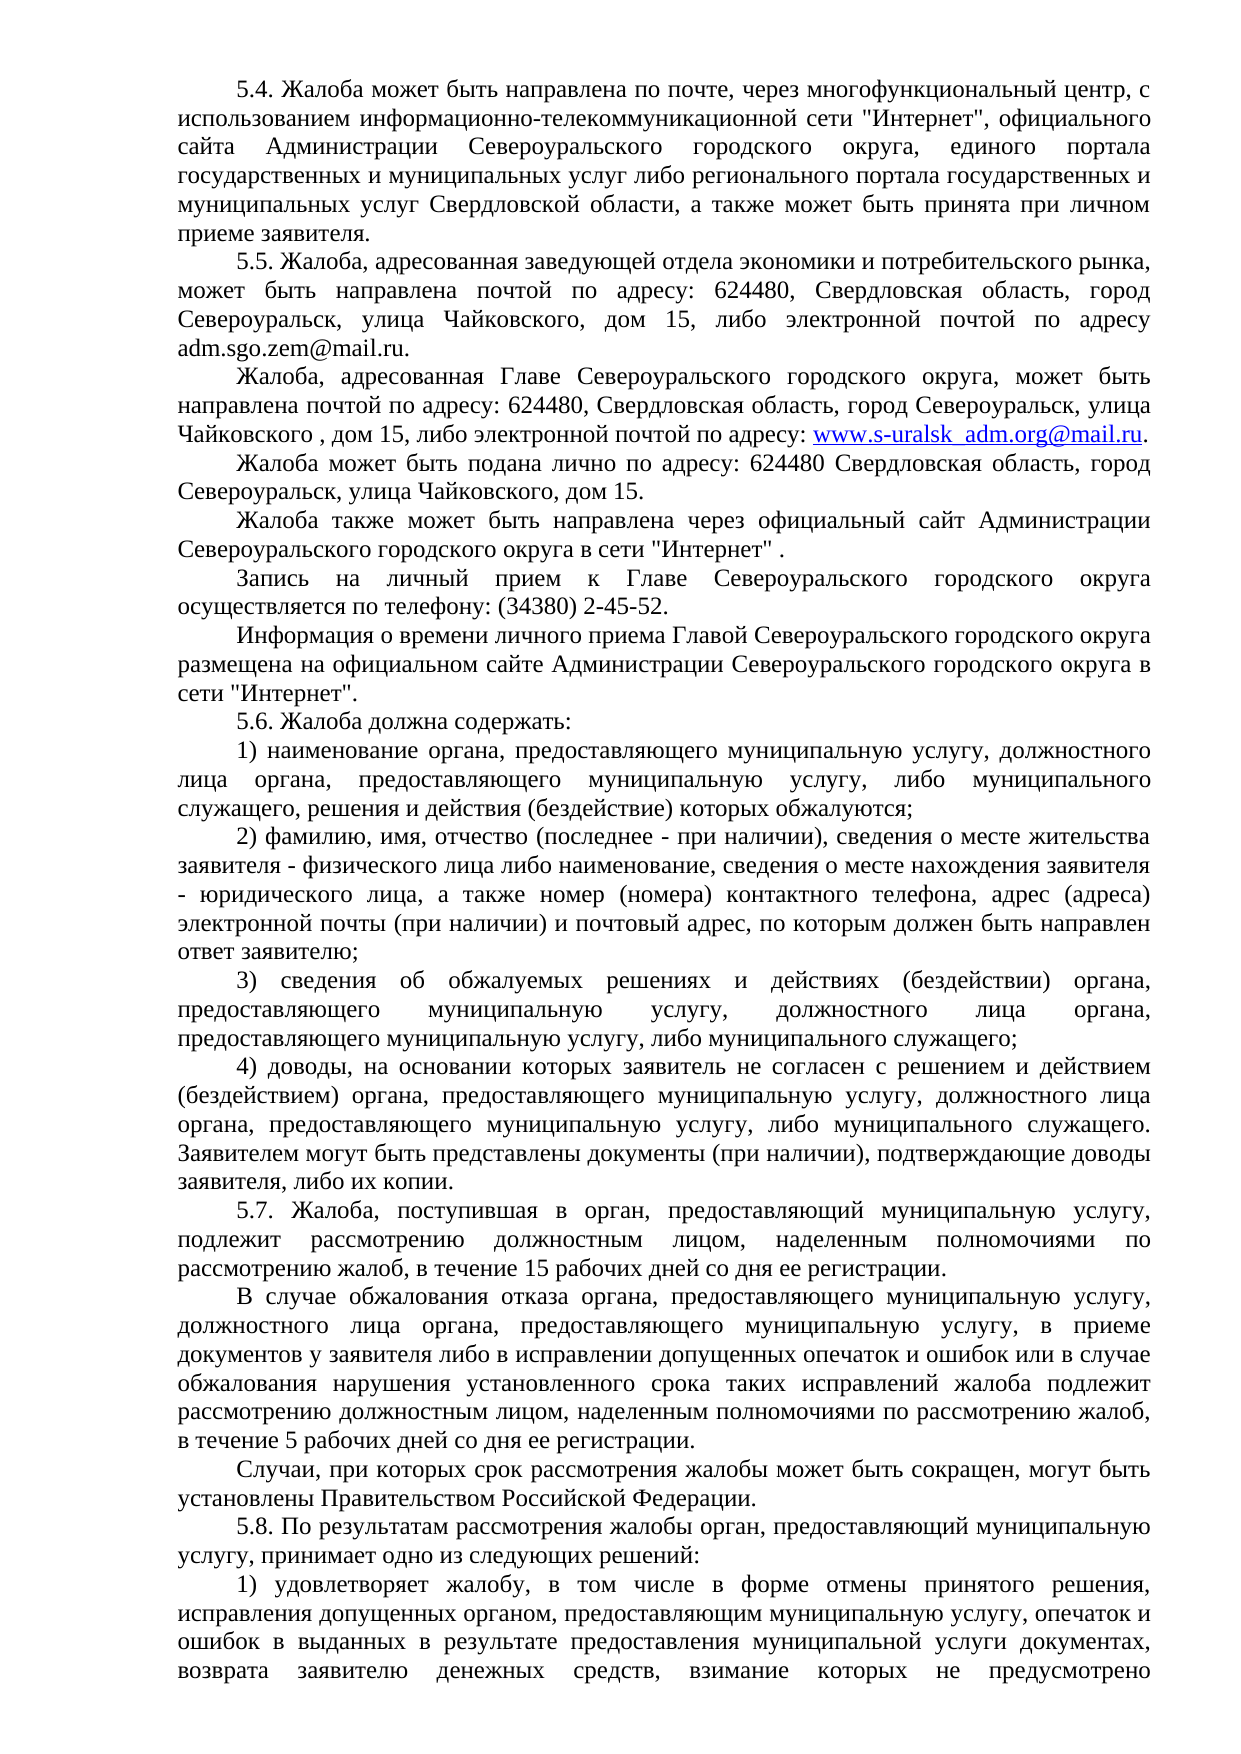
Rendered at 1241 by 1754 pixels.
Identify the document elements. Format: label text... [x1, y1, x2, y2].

text В случае обжалования отказа органа, предоставляющего муниципальную услугу, должностного лица органа, предоставляющего муниципальную услугу, в приеме документов у заявителя либо в исправлении допущенных опечаток и ошибок или в случае обжалования нарушения установленного срока таких исправлений жалоба подлежит рассмотрению должностным лицом, наделенным полномочиями по рассмотрению жалоб, в течение 5 рабочих дней со дня ее регистрации. [177, 1281, 1152, 1454]
text Информация о времени личного приема Главой Североуральского городского округа размещена на официальном сайте Администрации Североуральского городского округа в сети "Интернет". [177, 620, 1152, 706]
text Жалоба может быть подана лично по адресу: 624480 Свердловская область, город Североуральск, улица Чайковского, дом 15. [177, 448, 1152, 505]
text 5.6. Жалоба должна содержать: [177, 706, 1152, 735]
text Случаи, при которых срок рассмотрения жалобы может быть сокращен, могут быть установлены Правительством Российской Федерации. [177, 1454, 1152, 1511]
text Жалоба, адресованная Главе Североуральского городского округа, может быть направлена почтой по адресу: 624480, Свердловская область, город Североуральск, улица Чайковского , дом 15, либо электронной почтой по адресу: www.s-uralsk_adm.org@mail.ru. [177, 361, 1152, 448]
text 2) фамилию, имя, отчество (последнее - при наличии), сведения о месте жительства заявителя - физического лица либо наименование, сведения о месте нахождения заявителя - юридического лица, а также номер (номера) контактного телефона, адрес (адреса) электронной почты (при наличии) и почтовый адрес, по которым должен быть направлен ответ заявителю; [177, 821, 1152, 965]
text Запись на личный прием к Главе Североуральского городского округа осуществляется по телефону: (34380) 2-45-52. [177, 563, 1152, 620]
text 3) сведения об обжалуемых решениях и действиях (бездействии) органа, предоставляющего муниципальную услугу, должностного лица органа, предоставляющего муниципальную услугу, либо муниципального служащего; [177, 965, 1152, 1051]
text 5.4. Жалоба может быть направлена по почте, через многофункциональный центр, с использованием информационно-телекоммуникационной сети "Интернет", официального сайта Администрации Североуральского городского округа, единого портала государственных и муниципальных услуг либо регионального портала государственных и муниципальных услуг Свердловской области, а также может быть принята при личном приеме заявителя. [177, 74, 1152, 246]
text 4) доводы, на основании которых заявитель не согласен с решением и действием (бездействием) органа, предоставляющего муниципальную услугу, должностного лица органа, предоставляющего муниципальную услугу, либо муниципального служащего. Заявителем могут быть представлены документы (при наличии), подтверждающие доводы заявителя, либо их копии. [177, 1051, 1152, 1195]
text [177, 1569, 1152, 1684]
text 5.8. По результатам рассмотрения жалобы орган, предоставляющий муниципальную услугу, принимает одно из следующих решений: [177, 1511, 1152, 1569]
text 1) наименование органа, предоставляющего муниципальную услугу, должностного лица органа, предоставляющего муниципальную услугу, либо муниципального служащего, решения и действия (бездействие) которых обжалуются; [177, 735, 1152, 821]
text 5.5. Жалоба, адресованная заведующей отдела экономики и потребительского рынка, может быть направлена почтой по адресу: 624480, Свердловская область, город Североуральск, улица Чайковского, дом 15, либо электронной почтой по адресу adm.sgo.zem@mail.ru. [177, 246, 1152, 361]
text 5.7. Жалоба, поступившая в орган, предоставляющий муниципальную услугу, подлежит рассмотрению должностным лицом, наделенным полномочиями по рассмотрению жалоб, в течение 15 рабочих дней со дня ее регистрации. [177, 1195, 1152, 1281]
text Жалоба также может быть направлена через официальный сайт Администрации Североуральского городского округа в сети "Интернет" . [177, 505, 1152, 563]
